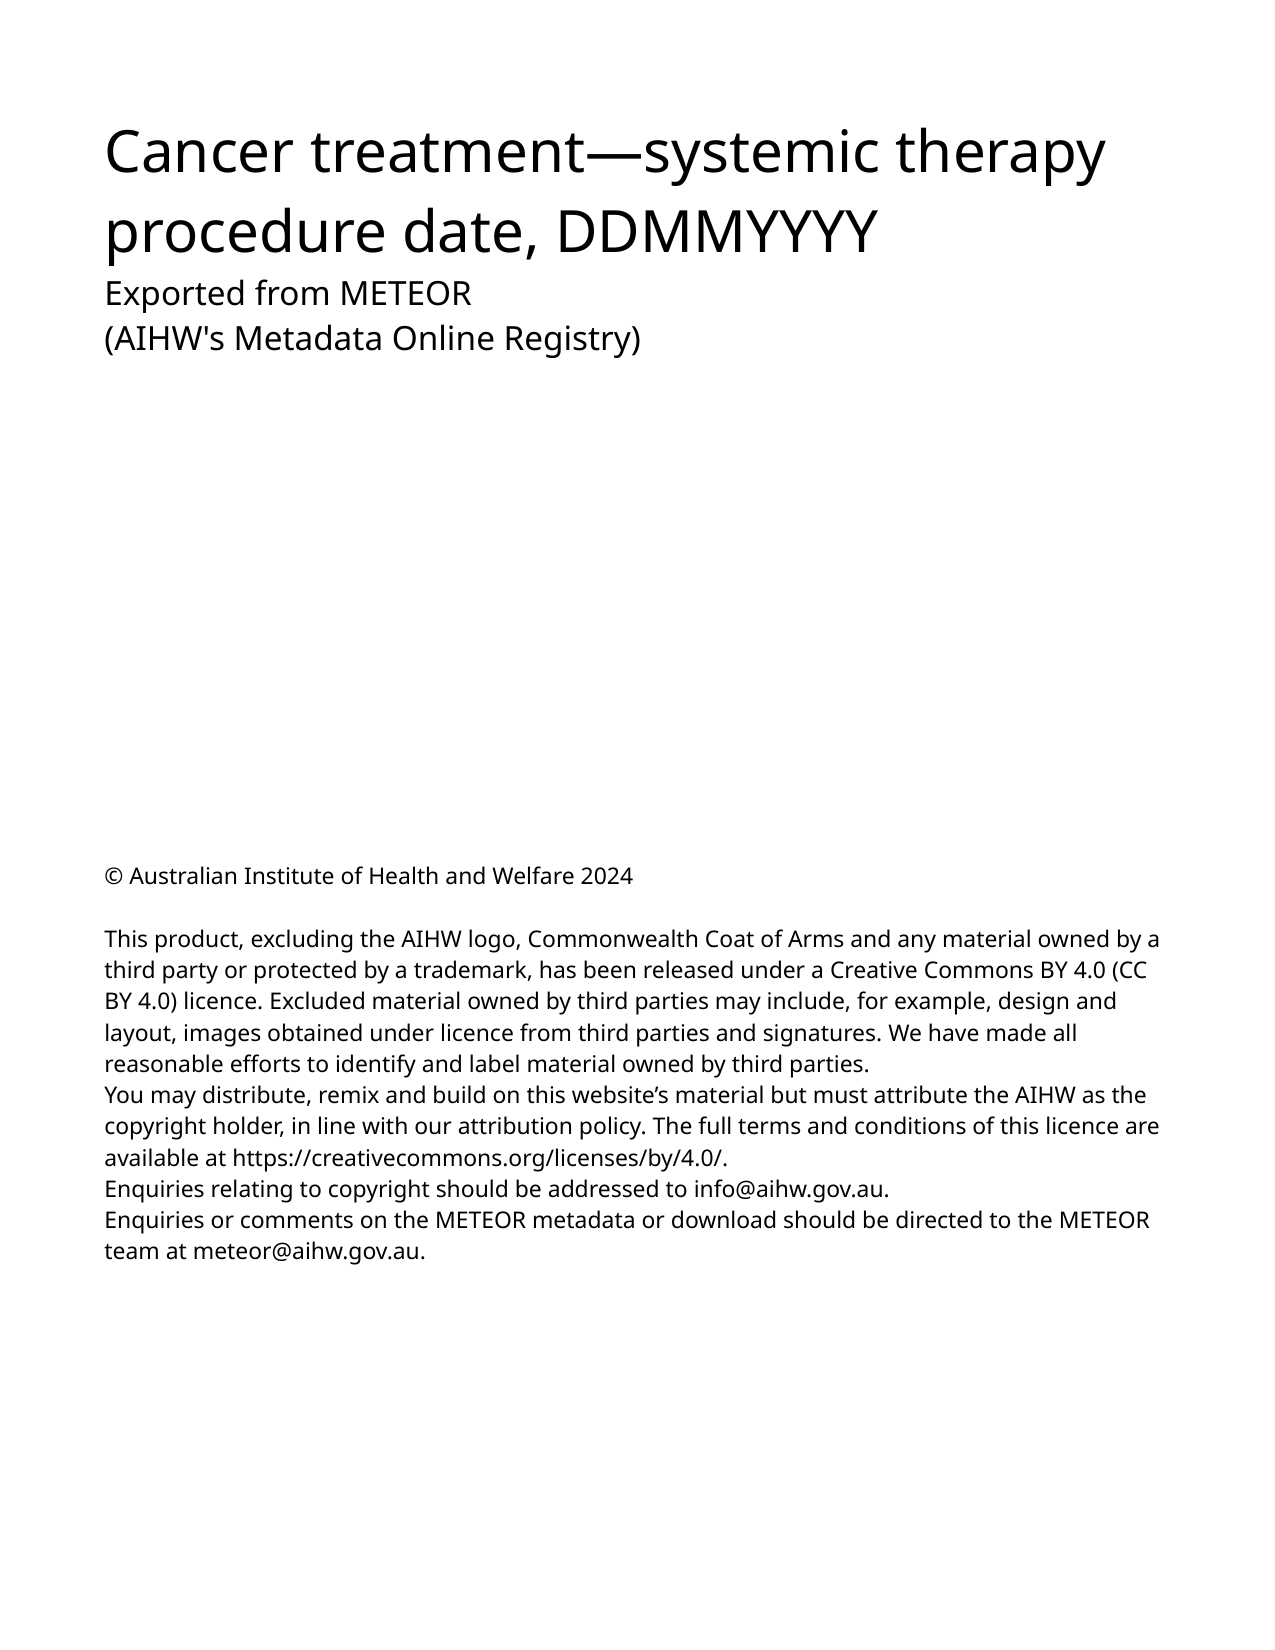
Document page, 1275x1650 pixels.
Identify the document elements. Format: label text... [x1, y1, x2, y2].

subtitle Exported from METEOR [104, 269, 1171, 315]
text © Australian Institute of Health and Welfare 2024 [104, 860, 1171, 891]
title Cancer treatment—systemic therapy procedure date, DDMMYYYY [104, 110, 1171, 269]
text Enquiries relating to copyright should be addressed to info@aihw.gov.au. [104, 1173, 1171, 1204]
text Enquiries or comments on the METEOR metadata or download should be directed to the METEOR team at meteor@aihw.gov.au. [104, 1204, 1171, 1266]
text This product, excluding the AIHW logo, Commonwealth Coat of Arms and any material owned by a third party or protected by a trademark, has been released under a Creative Commons BY 4.0 (CC BY 4.0) licence. Excluded material owned by third parties may include, for example, design and layout, images obtained under licence from third parties and signatures. We have made all reasonable efforts to identify and label material owned by third parties. [104, 923, 1171, 1079]
subtitle (AIHW's Metadata Online Registry) [104, 315, 1171, 360]
text You may distribute, remix and build on this website’s material but must attribute the AIHW as the copyright holder, in line with our attribution policy. The full terms and conditions of this licence are available at https://creativecommons.org/licenses/by/4.0/. [104, 1079, 1171, 1173]
